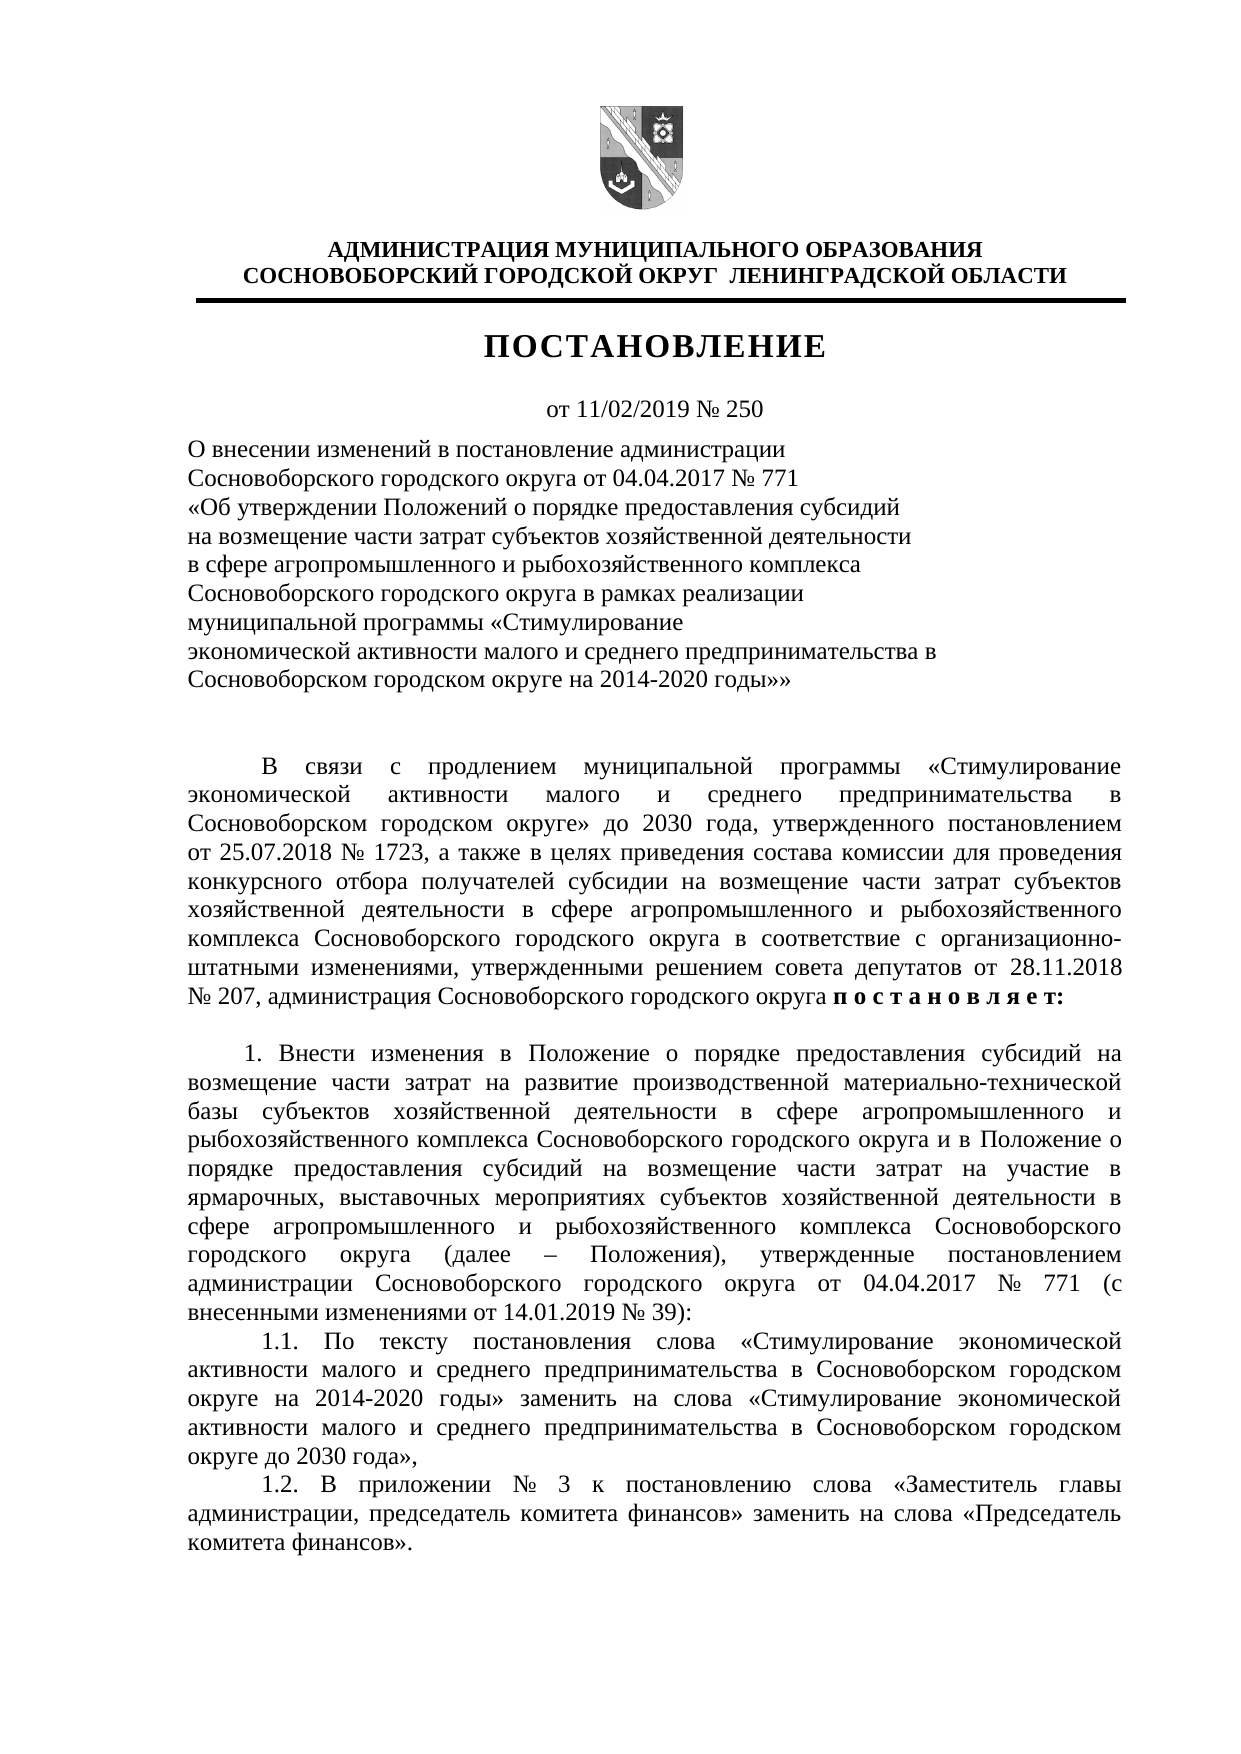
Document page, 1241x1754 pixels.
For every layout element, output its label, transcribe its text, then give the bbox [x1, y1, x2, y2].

text О внесении изменений в постановление администрации [187, 434, 1122, 463]
picture [600, 105, 685, 212]
text администрация МУНИЦИПАЛЬНОГО ОБРАЗОВАНИЯ СОСНОВОБОРСКИЙ ГОРОДСКОЙ ОКРУГ ЛЕНИНГРАДСКОЙ ОБЛАСТИ [187, 236, 1122, 288]
text в сфере агропромышленного и рыбохозяйственного комплекса [187, 549, 1122, 578]
text Сосновоборского городского округа в рамках реализации [187, 578, 1122, 607]
text 1.2. В приложении № 3 к постановлению слова «Заместитель главы администрации, председатель комитета финансов» заменить на слова «Председатель комитета финансов». [187, 1469, 1122, 1556]
text 1.1. По тексту постановления слова «Стимулирование экономической активности малого и среднего предпринимательства в Сосновоборском городском округе на 2014-2020 годы» заменить на слова «Стимулирование экономической активности малого и среднего предпринимательства в Сосновоборском городском округе до 2030 года», [187, 1326, 1122, 1469]
subtitle постановление [187, 327, 1122, 365]
text 1. Внести изменения в Положение о порядке предоставления субсидий на возмещение части затрат на развитие производственной материально-технической базы субъектов хозяйственной деятельности в сфере агропромышленного и рыбохозяйственного комплекса Сосновоборского городского округа и в Положение о порядке предоставления субсидий на возмещение части затрат на участие в ярмарочных, выставочных мероприятиях субъектов хозяйственной деятельности в сфере агропромышленного и рыбохозяйственного комплекса Сосновоборского городского округа (далее – Положения), утвержденные постановлением администрации Сосновоборского городского округа от 04.04.2017 № 771 (с внесенными изменениями от 14.01.2019 № 39): [187, 1038, 1122, 1326]
text «Об утверждении Положений о порядке предоставления субсидий [187, 492, 1122, 521]
text экономической активности малого и среднего предпринимательства в Сосновоборском городском округе на 2014-2020 годы»» [187, 636, 1122, 693]
text на возмещение части затрат субъектов хозяйственной деятельности [187, 521, 1122, 549]
text Сосновоборского городского округа от 04.04.2017 № 771 [187, 463, 1122, 492]
text муниципальной программы «Стимулирование [187, 607, 1122, 636]
text от 11/02/2019 № 250 [187, 394, 1122, 422]
text В связи с продлением муниципальной программы «Стимулирование экономической активности малого и среднего предпринимательства в Сосновоборском городском округе» до 2030 года, утвержденного постановлением от 25.07.2018 № 1723, а также в целях приведения состава комиссии для проведения конкурсного отбора получателей субсидии на возмещение части затрат субъектов хозяйственной деятельности в сфере агропромышленного и рыбохозяйственного комплекса Сосновоборского городского округа в соответствие с организационно-штатными изменениями, утвержденными решением совета депутатов от 28.11.2018 № 207, администрация Сосновоборского городского округа п о с т а н о в л я е т: [187, 751, 1122, 1009]
